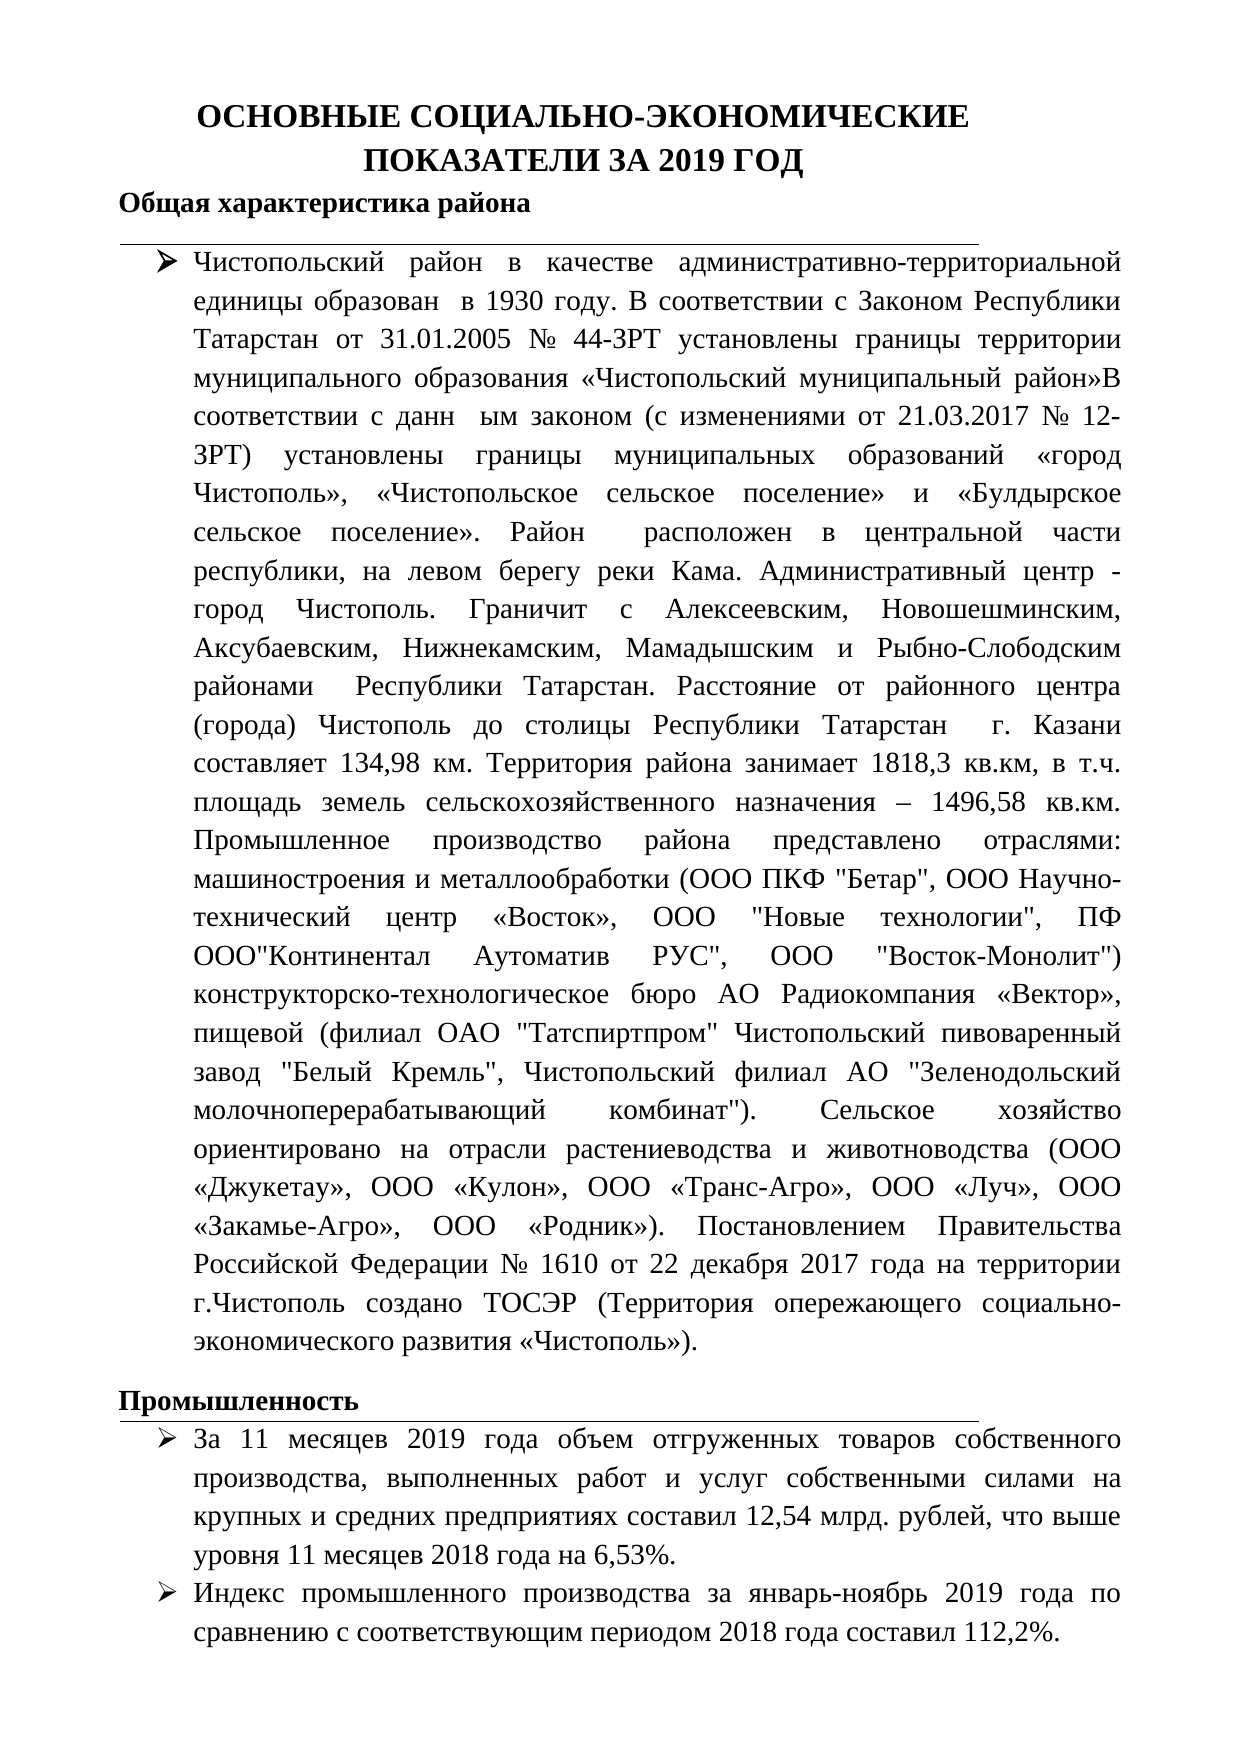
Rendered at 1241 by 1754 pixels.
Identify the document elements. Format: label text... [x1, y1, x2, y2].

text ОСНОВНЫЕ СОЦИАЛЬНО-ЭКОНОМИЧЕСКИЕ [44, 97, 1122, 135]
text ПОКАЗАТЕЛИ ЗА 2019 ГОД [44, 141, 1122, 179]
list За 11 месяцев 2019 года объем отгруженных товаров собственного производства, выполненных работ и услуг собственными силами на крупных и средних предприятиях составил 12,54 млрд. рублей, что выше уровня 11 месяцев 2018 года на 6,53%. [156, 1421, 1122, 1571]
text Промышленность [118, 1383, 1122, 1416]
list Индекс промышленного производства за январь-ноябрь 2019 года по сравнению с соответствующим периодом 2018 года составил 112,2%. [156, 1576, 1122, 1648]
text Общая характеристика района [118, 185, 1122, 218]
list Чистопольский район в качестве административно-территориальной единицы образован в 1930 году. В соответствии с Законом Республики Татарстан от 31.01.2005 № 44-ЗРТ установлены границы территории муниципального образования «Чистопольский муниципальный район»В соответствии с данн ым законом (с изменениями от 21.03.2017 № 12-ЗРТ) установлены границы муниципальных образований «город Чистополь», «Чистопольское сельское поселение» и «Булдырское сельское поселение». Район расположен в центральной части республики, на левом берегу реки Кама. Административный центр - город Чистополь. Граничит с Алексеевским, Новошешминским, Аксубаевским, Нижнекамским, Мамадышским и Рыбно-Слободским районами Республики Татарстан. Расстояние от районного центра (города) Чистополь до столицы Республики Татарстан г. Казани составляет 134,98 км. Территория района занимает 1818,3 кв.км, в т.ч. площадь земель сельскохозяйственного назначения – 1496,58 кв.км. Промышленное производство района представлено отраслями: машиностроения и металлообработки (ООО ПКФ "Бетар", ООО Научно-технический центр «Восток», ООО "Новые технологии", ПФ ООО"Континентал Аутоматив РУС", ООО "Восток-Монолит") конструкторско-технологическое бюро АО Радиокомпания «Вектор», пищевой (филиал ОАО "Татспиртпром" Чистопольский пивоваренный завод "Белый Кремль", Чистопольский филиал АО "Зеленодольский молочноперерабатывающий комбинат"). Сельское хозяйство ориентировано на отрасли растениеводства и животноводства (ООО «Джукетау», ООО «Кулон», ООО «Транс-Агро», ООО «Луч», ООО «Закамье-Агро», ООО «Родник»). Постановлением Правительства Российской Федерации № 1610 от 22 декабря 2017 года на территории г.Чистополь создано ТОСЭР (Территория опережающего социально-экономического развития «Чистополь»). [156, 244, 1122, 1357]
